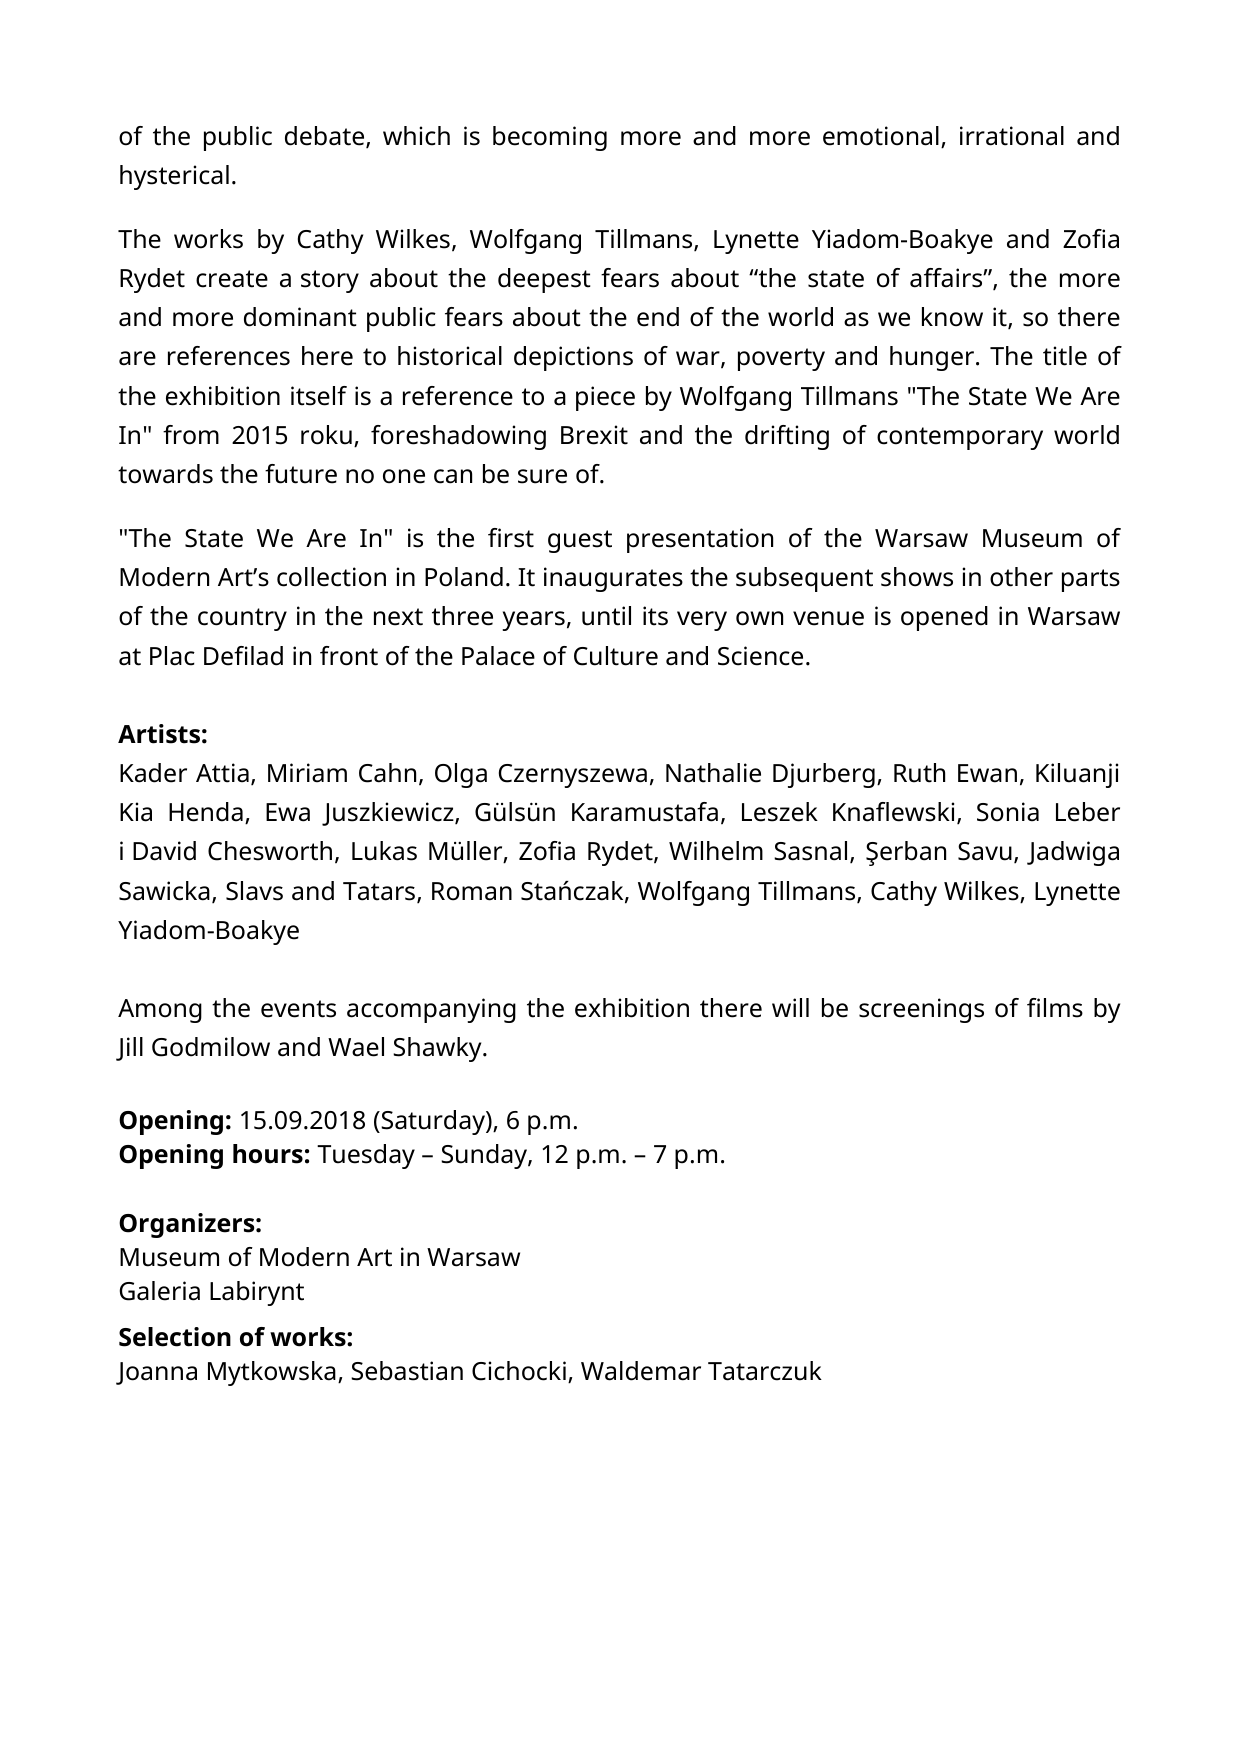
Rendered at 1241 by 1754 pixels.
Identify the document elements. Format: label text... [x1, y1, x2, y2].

text Opening hours: Tuesday – Sunday, 12 p.m. – 7 p.m. [118, 1137, 1122, 1171]
text "The State We Are In" is the first guest presentation of the Warsaw Museum of Modern Art’s collection in Poland. It inaugurates the subsequent shows in other parts of the country in the next three years, until its very own venue is opened in Warsaw at Plac Defilad in front of the Palace of Culture and Science. [118, 521, 1122, 672]
text Organizers: [118, 1205, 1122, 1239]
text Opening: 15.09.2018 (Saturday), 6 p.m. [118, 1103, 1122, 1137]
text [118, 118, 1122, 191]
text The works by Cathy Wilkes, Wolfgang Tillmans, Lynette Yiadom-Boakye and Zofia Rydet create a story about the deepest fears about “the state of affairs”, the more and more dominant public fears about the end of the world as we know it, so there are references here to historical depictions of war, poverty and hunger. The title of the exhibition itself is a reference to a piece by Wolfgang Tillmans "The State We Are In" from 2015 roku, foreshadowing Brexit and the drifting of contemporary world towards the future no one can be sure of. [118, 221, 1122, 491]
text Artists: Kader Attia, Miriam Cahn, Olga Czernyszewa, Nathalie Djurberg, Ruth Ewan, Kiluanji Kia Henda, Ewa Juszkiewicz, Gülsün Karamustafa, Leszek Knaflewski, Sonia Leber i David Chesworth, Lukas Müller, Zofia Rydet, Wilhelm Sasnal, Şerban Savu, Jadwiga Sawicka, Slavs and Tatars, Roman Stańczak, Wolfgang Tillmans, Cathy Wilkes, Lynette Yiadom-Boakye [118, 716, 1122, 946]
text Museum of Modern Art in Warsaw [118, 1239, 1122, 1273]
text Among the events accompanying the exhibition there will be screenings of films by Jill Godmilow and Wael Shawky. [118, 1025, 1122, 1064]
text Galeria Labirynt [118, 1273, 1122, 1307]
text Selection of works: Joanna Mytkowska, Sebastian Cichocki, Waldemar Tatarczuk [118, 1320, 1122, 1388]
